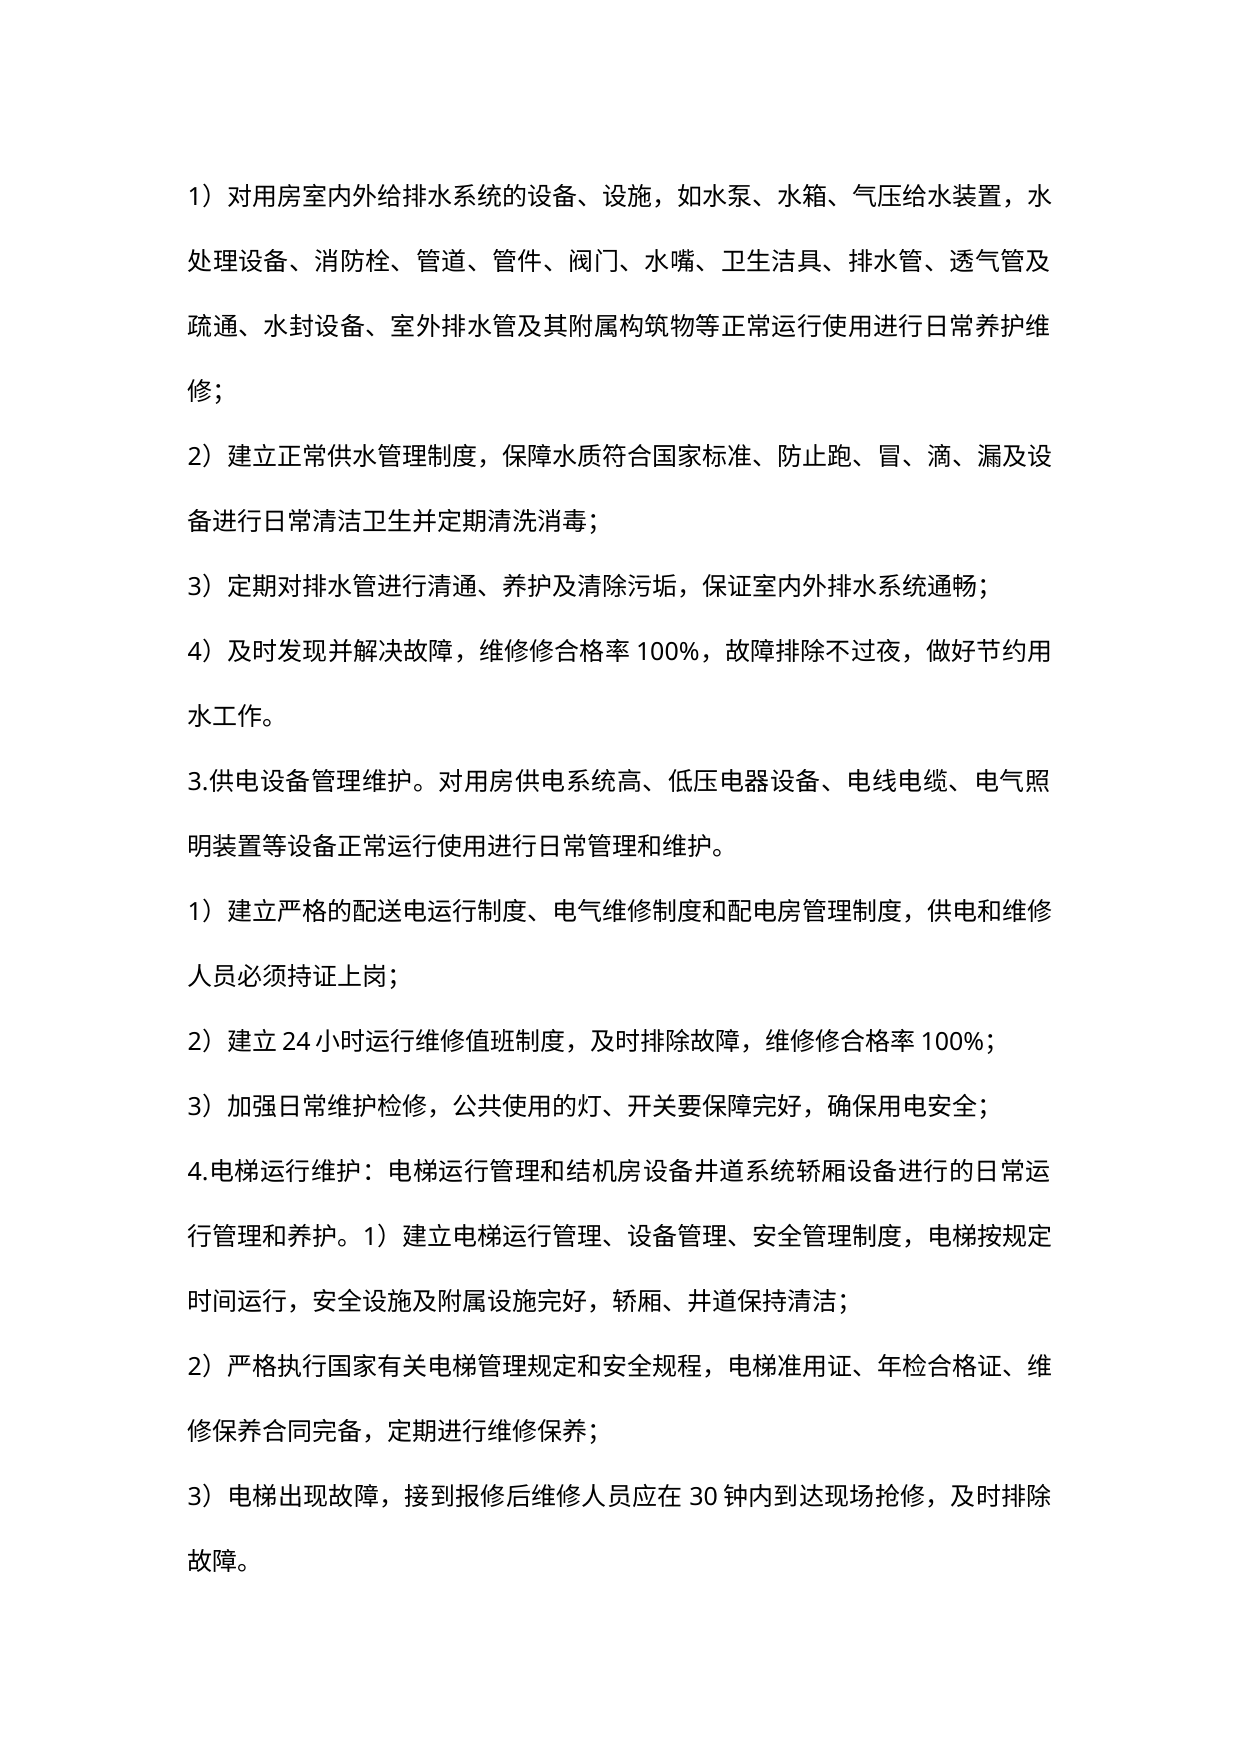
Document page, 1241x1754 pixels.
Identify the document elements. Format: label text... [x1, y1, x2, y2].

text 1）建立严格的配送电运行制度、电气维修制度和配电房管理制度，供电和维修人员必须持证上岗； [187, 877, 1053, 1007]
text 1）对用房室内外给排水系统的设备、设施，如水泵、水箱、气压给水装置，水处理设备、消防栓、管道、管件、阀门、水嘴、卫生洁具、排水管、透气管及疏通、水封设备、室外排水管及其附属构筑物等正常运行使用进行日常养护维修； [187, 162, 1053, 422]
text 2）建立24小时运行维修值班制度，及时排除故障，维修修合格率100%； [187, 1007, 1053, 1072]
text 4.电梯运行维护：电梯运行管理和结机房设备井道系统轿厢设备进行的日常运行管理和养护。1）建立电梯运行管理、设备管理、安全管理制度，电梯按规定时间运行，安全设施及附属设施完好，轿厢、井道保持清洁； [187, 1137, 1053, 1332]
text 3）定期对排水管进行清通、养护及清除污垢，保证室内外排水系统通畅； [187, 552, 1053, 617]
text 4）及时发现并解决故障，维修修合格率100%，故障排除不过夜，做好节约用水工作。 [187, 617, 1053, 747]
text 3）加强日常维护检修，公共使用的灯、开关要保障完好，确保用电安全； [187, 1072, 1053, 1137]
text 3.供电设备管理维护。对用房供电系统高、低压电器设备、电线电缆、电气照明装置等设备正常运行使用进行日常管理和维护。 [187, 747, 1053, 877]
text 2）建立正常供水管理制度，保障水质符合国家标准、防止跑、冒、滴、漏及设备进行日常清洁卫生并定期清洗消毒； [187, 422, 1053, 552]
text 3）电梯出现故障，接到报修后维修人员应在30钟内到达现场抢修，及时排除故障。 [187, 1462, 1053, 1592]
text 2）严格执行国家有关电梯管理规定和安全规程，电梯准用证、年检合格证、维修保养合同完备，定期进行维修保养； [187, 1332, 1053, 1462]
